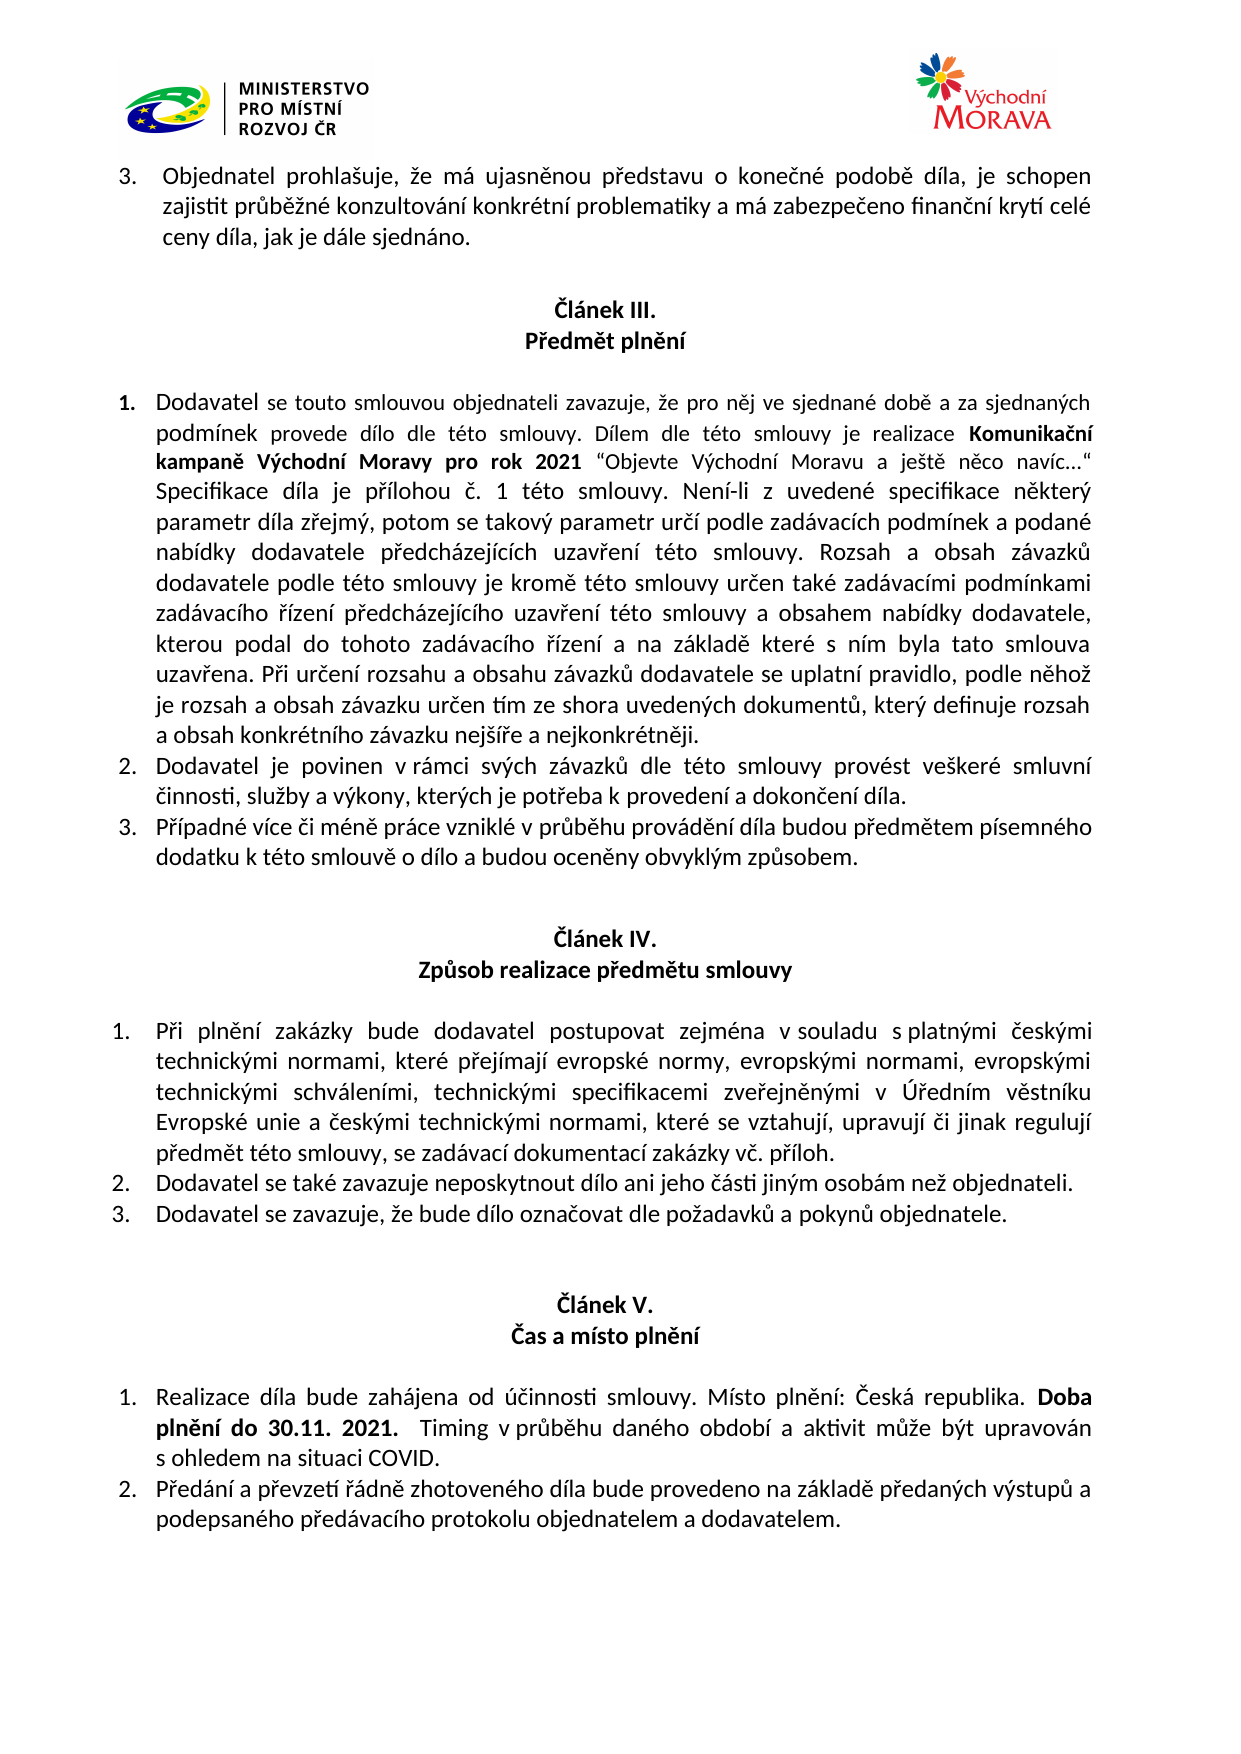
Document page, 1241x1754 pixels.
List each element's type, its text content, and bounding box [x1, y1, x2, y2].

list Dodavatel se zavazuje, že bude dílo označovat dle požadavků a pokynů objednatele. [111, 1198, 1092, 1228]
text Čas a místo plnění [118, 1320, 1092, 1351]
list Dodavatel se také zavazuje neposkytnout dílo ani jeho části jiným osobám než objednateli. [111, 1167, 1092, 1198]
text Článek V. [118, 1289, 1092, 1320]
list Předání a převzetí řádně zhotoveného díla bude provedeno na základě předaných výstupů a podepsaného předávacího protokolu objednatelem a dodavatelem. [118, 1473, 1092, 1534]
list Při plnění zakázky bude dodavatel postupovat zejména v souladu s platnými českými technickými normami, které přejímají evropské normy, evropskými normami, evropskými technickými schváleními, technickými specifikacemi zveřejněnými v Úředním věstníku Evropské unie a českými technickými normami, které se vztahují, upravují či jinak regulují předmět této smlouvy, se zadávací dokumentací zakázky vč. příloh. [111, 1015, 1092, 1167]
text Článek III. [118, 294, 1092, 325]
text Předmět plnění [118, 325, 1092, 356]
list Realizace díla bude zahájena od účinnosti smlouvy. Místo plnění: Česká republika. Doba plnění do 30.11. 2021. Timing v průběhu daného období a aktivit může být upravován s ohledem na situaci COVID. [118, 1381, 1092, 1473]
list Dodavatel je povinen v rámci svých závazků dle této smlouvy provést veškeré smluvní činnosti, služby a výkony, kterých je potřeba k provedení a dokončení díla. [118, 750, 1092, 811]
list Dodavatel se touto smlouvou objednateli zavazuje, že pro něj ve sjednané době a za sjednaných podmínek provede dílo dle této smlouvy. Dílem dle této smlouvy je realizace Komunikační kampaně Východní Moravy pro rok 2021 “Objevte Východní Moravu a ještě něco navíc...“ Specifikace díla je přílohou č. 1 této smlouvy. Není-li z uvedené specifikace některý parametr díla zřejmý, potom se takový parametr určí podle zadávacích podmínek a podané nabídky dodavatele předcházejících uzavření této smlouvy. Rozsah a obsah závazků dodavatele podle této smlouvy je kromě této smlouvy určen také zadávacími podmínkami zadávacího řízení předcházejícího uzavření této smlouvy a obsahem nabídky dodavatele, kterou podal do tohoto zadávacího řízení a na základě které s ním byla tato smlouva uzavřena. Při určení rozsahu a obsahu závazků dodavatele se uplatní pravidlo, podle něhož je rozsah a obsah závazku určen tím ze shora uvedených dokumentů, který definuje rozsah a obsah konkrétního závazku nejšíře a nejkonkrétněji. [118, 386, 1092, 750]
text Způsob realizace předmětu smlouvy [118, 954, 1092, 984]
picture [909, 48, 1058, 134]
text Článek IV. [118, 923, 1092, 954]
list Objednatel prohlašuje, že má ujasněnou představu o konečné podobě díla, je schopen zajistit průběžné konzultování konkrétní problematiky a má zabezpečeno finanční krytí celé ceny díla, jak je dále sjednáno. [118, 160, 1092, 252]
list Případné více či méně práce vzniklé v průběhu provádění díla budou předmětem písemného dodatku k této smlouvě o dílo a budou oceněny obvyklým způsobem. [118, 811, 1092, 872]
picture [118, 59, 374, 160]
